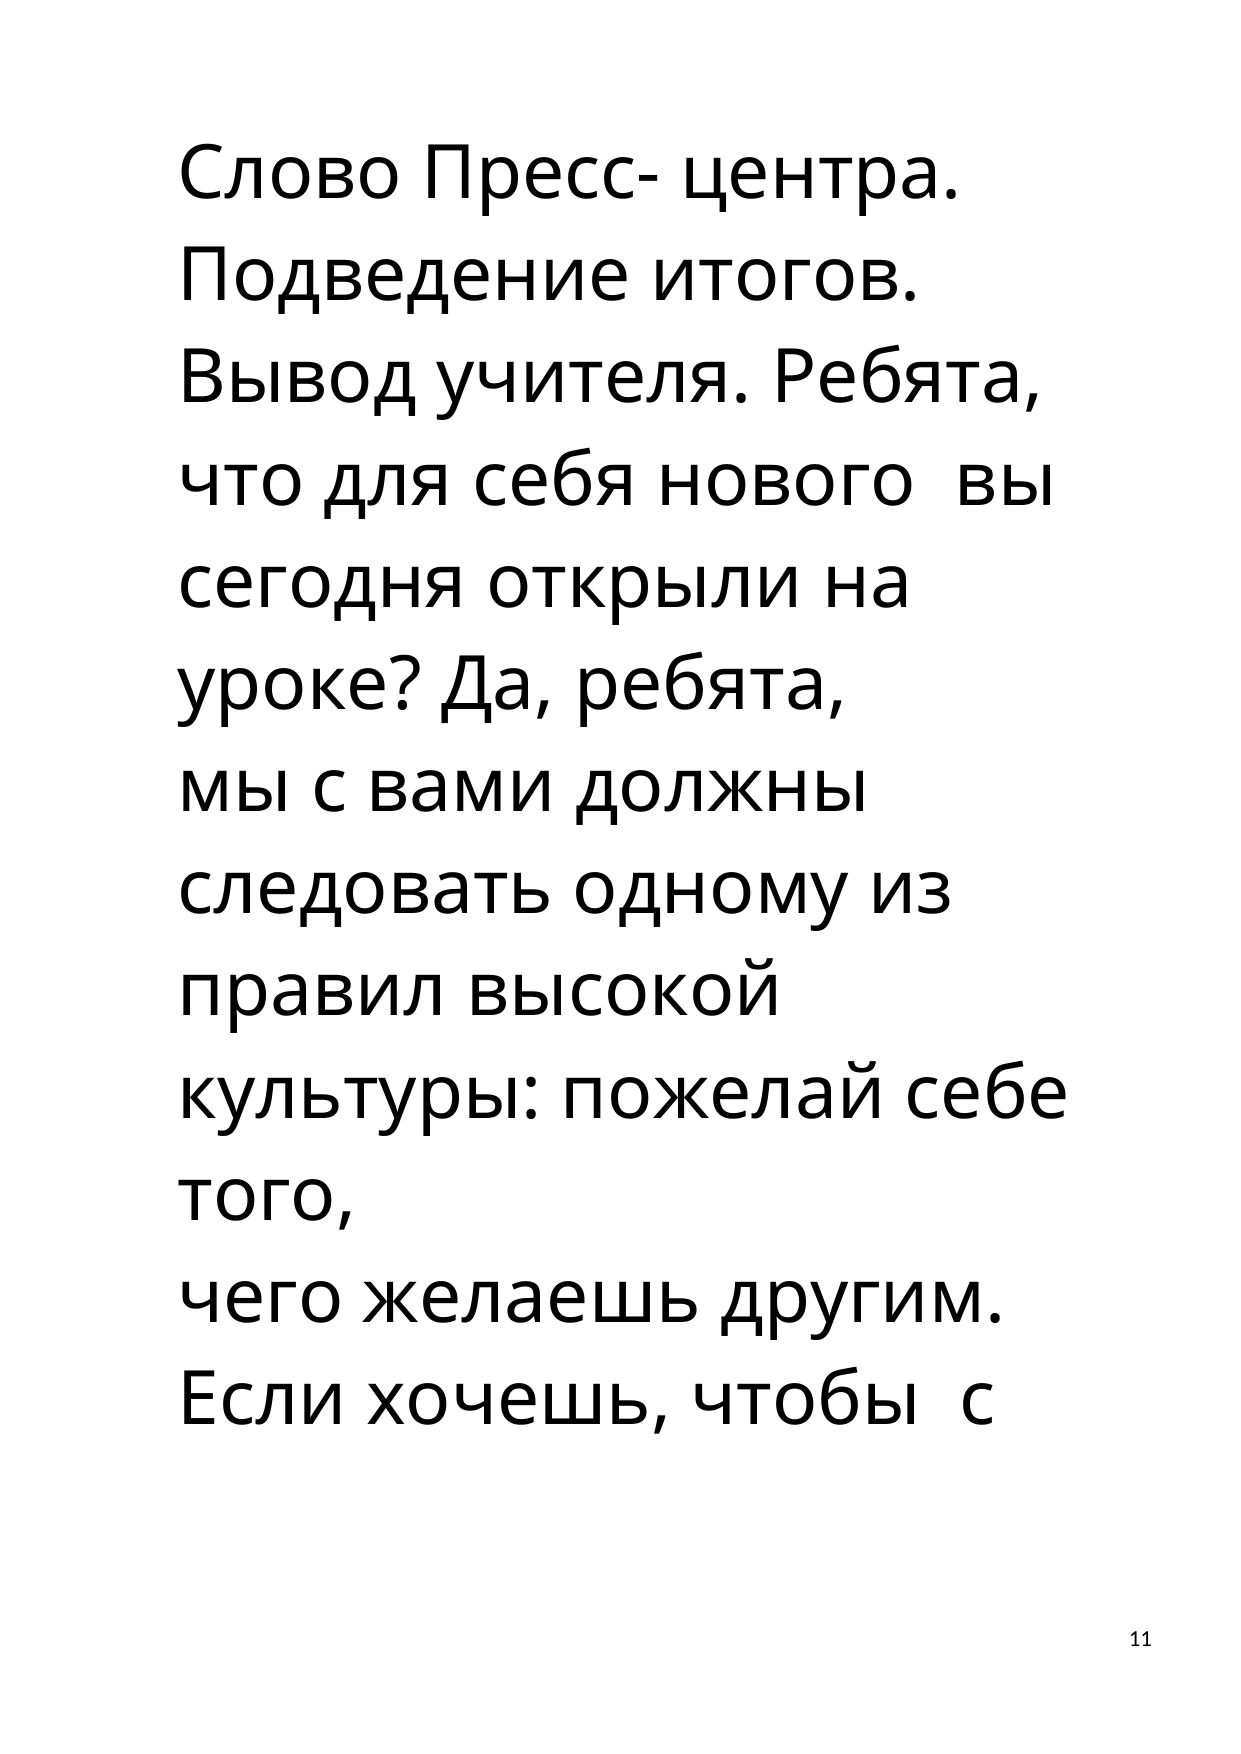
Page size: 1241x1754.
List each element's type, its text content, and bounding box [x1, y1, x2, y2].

text мы с вами должны следовать одному из правил высокой культуры: пожелай себе того, [177, 731, 1152, 1242]
text Слово Пресс- центра. Подведение итогов. [177, 118, 1152, 322]
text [177, 1242, 1152, 1447]
text Вывод учителя. Ребята, что для себя нового вы сегодня открыли на уроке? Да, ребята, [177, 322, 1152, 731]
